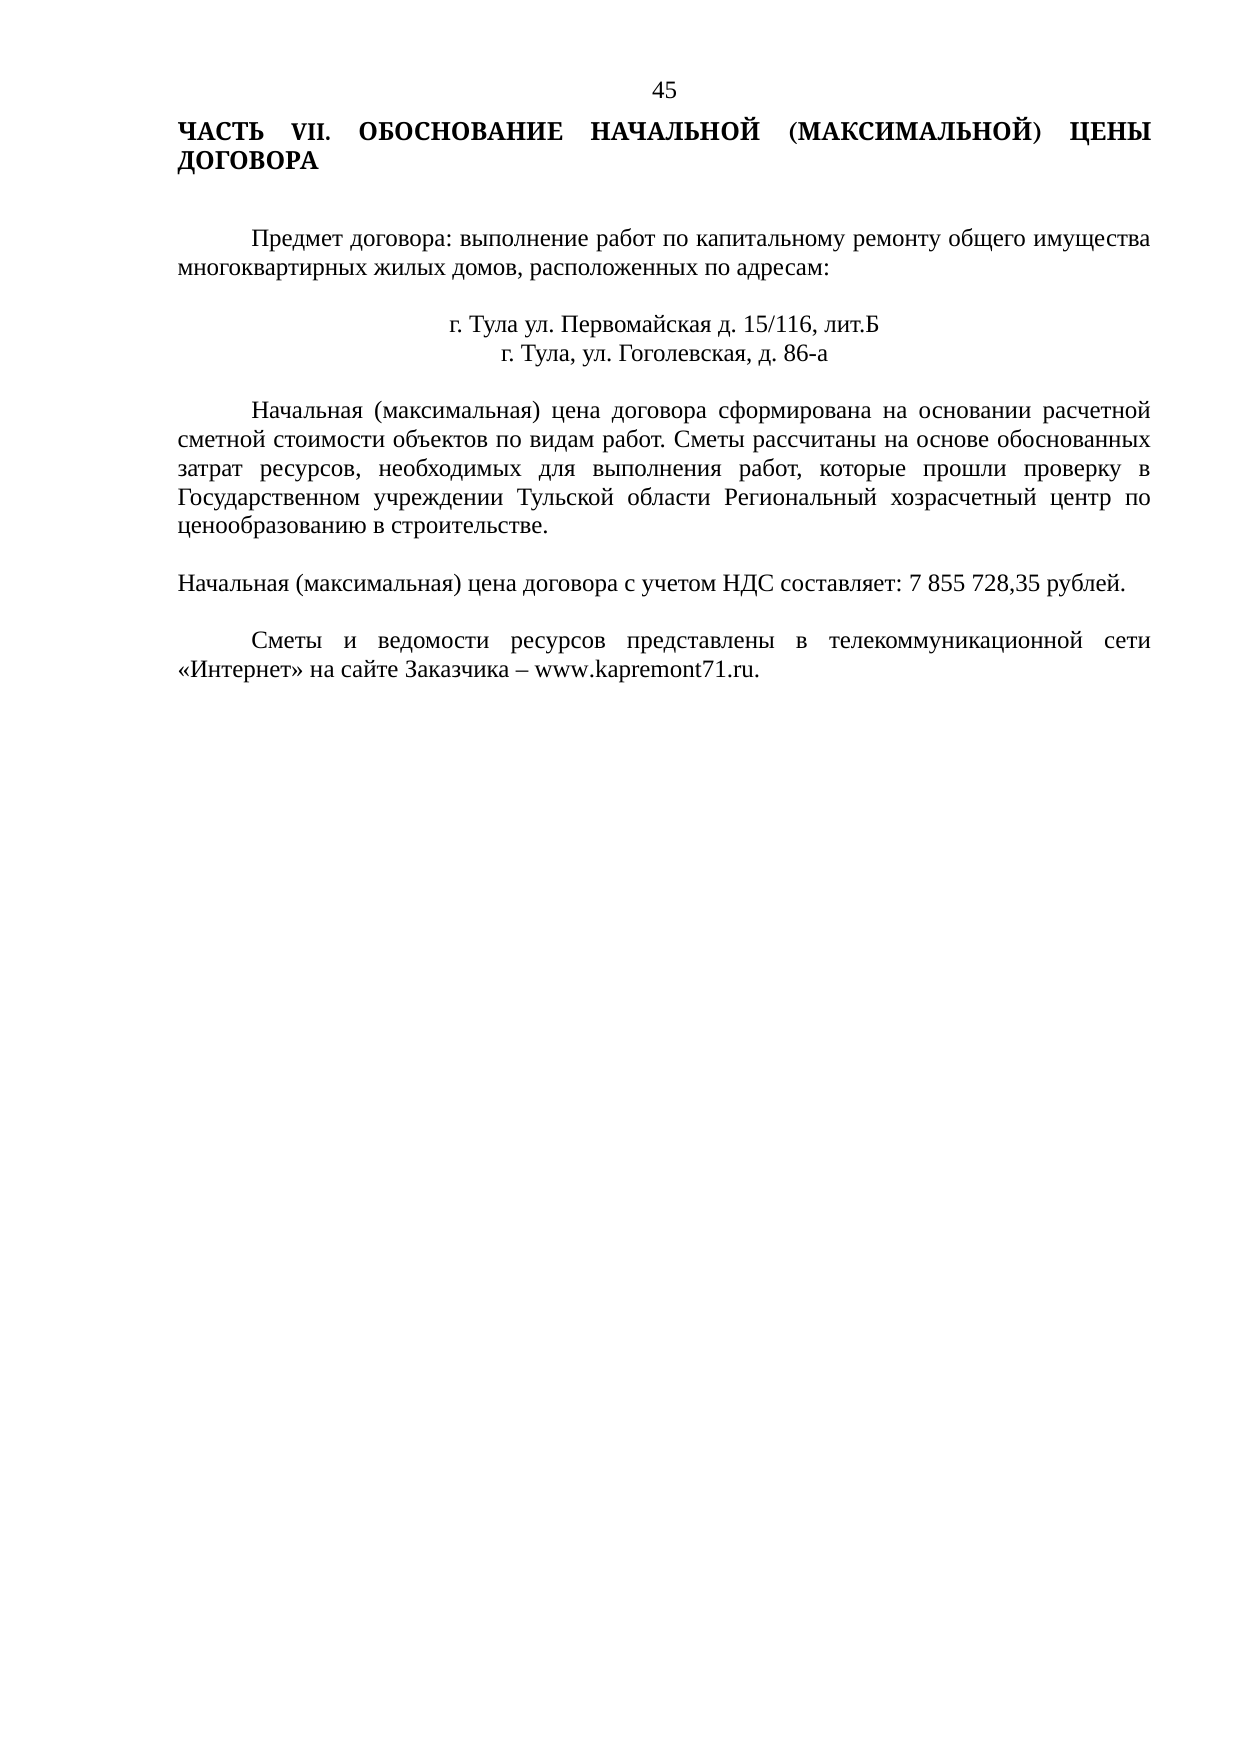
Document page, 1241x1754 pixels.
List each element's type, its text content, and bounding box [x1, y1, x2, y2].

text Сметы и ведомости ресурсов представлены в телекоммуникационной сети «Интернет» на сайте Заказчика – www.kapremont71.ru. [177, 626, 1152, 683]
text Начальная (максимальная) цена договора сформирована на основании расчетной сметной стоимости объектов по видам работ. Сметы рассчитаны на основе обоснованных затрат ресурсов, необходимых для выполнения работ, которые прошли проверку в Государственном учреждении Тульской области Региональный хозрасчетный центр по ценообразованию в строительстве. [177, 396, 1152, 539]
subtitle ЧАСТЬ VII. ОБОСНОВАНИЕ НАЧАЛЬНОЙ (МАКСИМАЛЬНОЙ) ЦЕНЫ ДОГОВОРА [177, 118, 1152, 176]
text Предмет договора: выполнение работ по капитальному ремонту общего имущества многоквартирных жилых домов, расположенных по адресам: [177, 223, 1152, 281]
text г. Тула ул. Первомайская д. 15/116, лит.Б [177, 309, 1152, 338]
text Начальная (максимальная) цена договора с учетом НДС составляет: 7 855 728,35 рублей. [177, 568, 1152, 597]
text г. Тула, ул. Гоголевская, д. 86-а [177, 338, 1152, 367]
